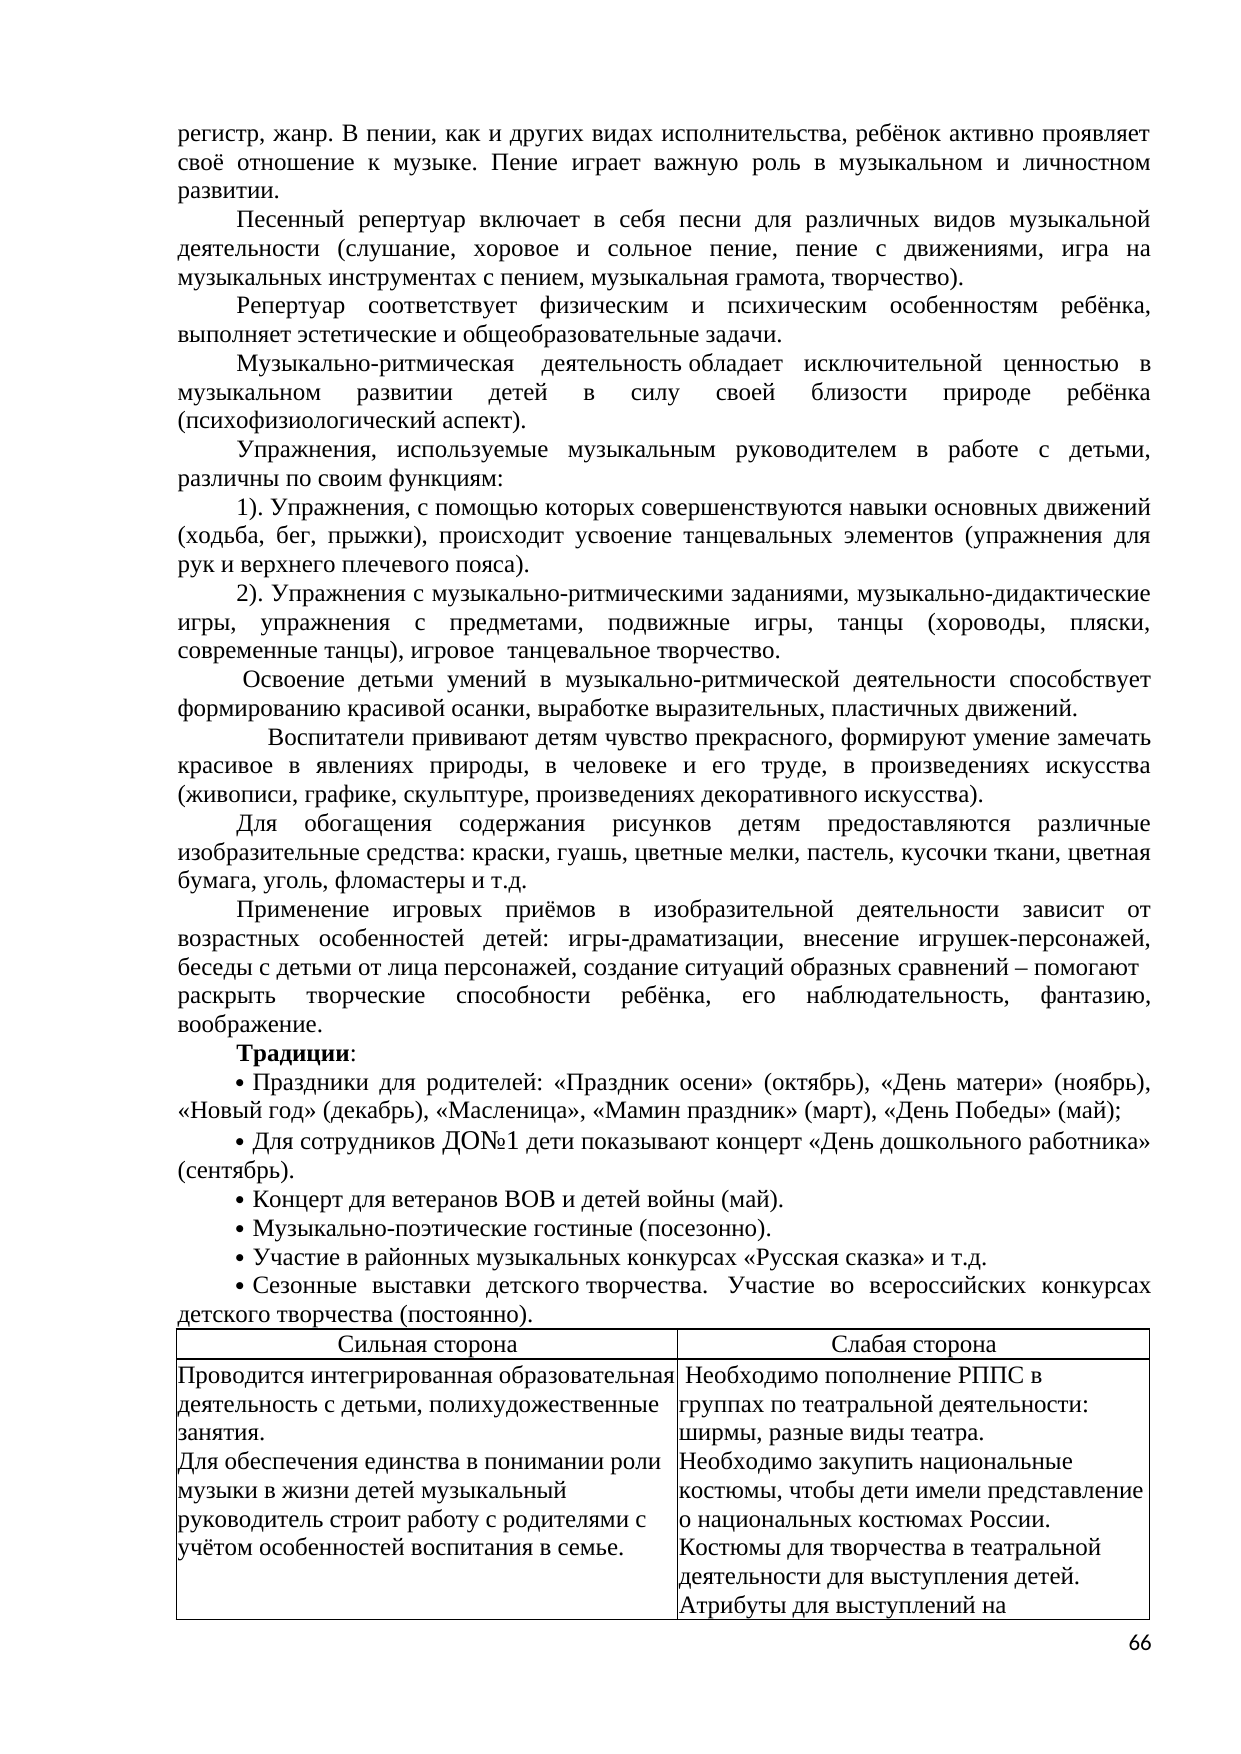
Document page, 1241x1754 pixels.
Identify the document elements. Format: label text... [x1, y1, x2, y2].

text 2). Упражнения с музыкально-ритмическими заданиями, музыкально-дидактические игры, упражнения с предметами, подвижные игры, танцы (хороводы, пляски, современные танцы), игровое танцевальное творчество. [177, 578, 1152, 664]
list Участие в районных музыкальных конкурсах «Русская сказка» и т.д. [177, 1242, 1152, 1271]
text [177, 118, 1152, 204]
text Песенный репертуар включает в себя песни для различных видов музыкальной деятельности (слушание, хоровое и сольное пение, пение с движениями, игра на музыкальных инструментах с пением, музыкальная грамота, творчество). [177, 204, 1152, 291]
list Концерт для ветеранов ВОВ и детей войны (май). [177, 1184, 1152, 1213]
text 1). Упражнения, с помощью которых совершенствуются навыки основных движений (ходьба, бег, прыжки), происходит усвоение танцевальных элементов (упражнения для рук и верхнего плечевого пояса). [177, 492, 1152, 578]
text Упражнения, используемые музыкальным руководителем в работе с детьми, различны по своим функциям: [177, 434, 1152, 492]
text Музыкально-ритмическая деятельность обладает исключительной ценностью в музыкальном развитии детей в силу своей близости природе ребёнка (психофизиологический аспект). [177, 348, 1152, 434]
table_header Слабая сторона [678, 1330, 1149, 1358]
list Сезонные выставки детского творчества. Участие во всероссийских конкурсах детского творчества (постоянно). [177, 1271, 1152, 1328]
text Репертуар соответствует физическим и психическим особенностям ребёнка, выполняет эстетические и общеобразовательные задачи. [177, 291, 1152, 348]
text Воспитатели прививают детям чувство прекрасного, формируют умение замечать красивое в явлениях природы, в человеке и его труде, в произведениях искусства (живописи, графике, скульптуре, произведениях декоративного искусства). [177, 722, 1152, 808]
table_header Сильная сторона [177, 1330, 677, 1358]
list Музыкально-поэтические гостиные (посезонно). [177, 1213, 1152, 1242]
list Для сотрудников ДО№1 дети показывают концерт «День дошкольного работника» (сентябрь). [177, 1124, 1152, 1184]
text Освоение детьми умений в музыкально-ритмической деятельности способствует формированию красивой осанки, выработке выразительных, пластичных движений. [177, 664, 1152, 722]
text Традиции: [177, 1038, 1152, 1067]
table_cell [177, 1360, 677, 1619]
list Праздники для родителей: «Праздник осени» (октябрь), «День матери» (ноябрь), «Новый год» (декабрь), «Масленица», «Мамин праздник» (март), «День Победы» (май); [177, 1067, 1152, 1124]
text Для обогащения содержания рисунков детям предоставляются различные изобразительные средства: краски, гуашь, цветные мелки, пастель, кусочки ткани, цветная бумага, уголь, фломастеры и т.д. [177, 808, 1152, 894]
text Применение игровых приёмов в изобразительной деятельности зависит от возрастных особенностей детей: игры-драматизации, внесение игрушек-персонажей, беседы с детьми от лица персонажей, создание ситуаций образных сравнений – помогают раскрыть творческие способности ребёнка, его наблюдательность, фантазию, воображение. [177, 894, 1152, 1038]
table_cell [678, 1360, 1149, 1619]
